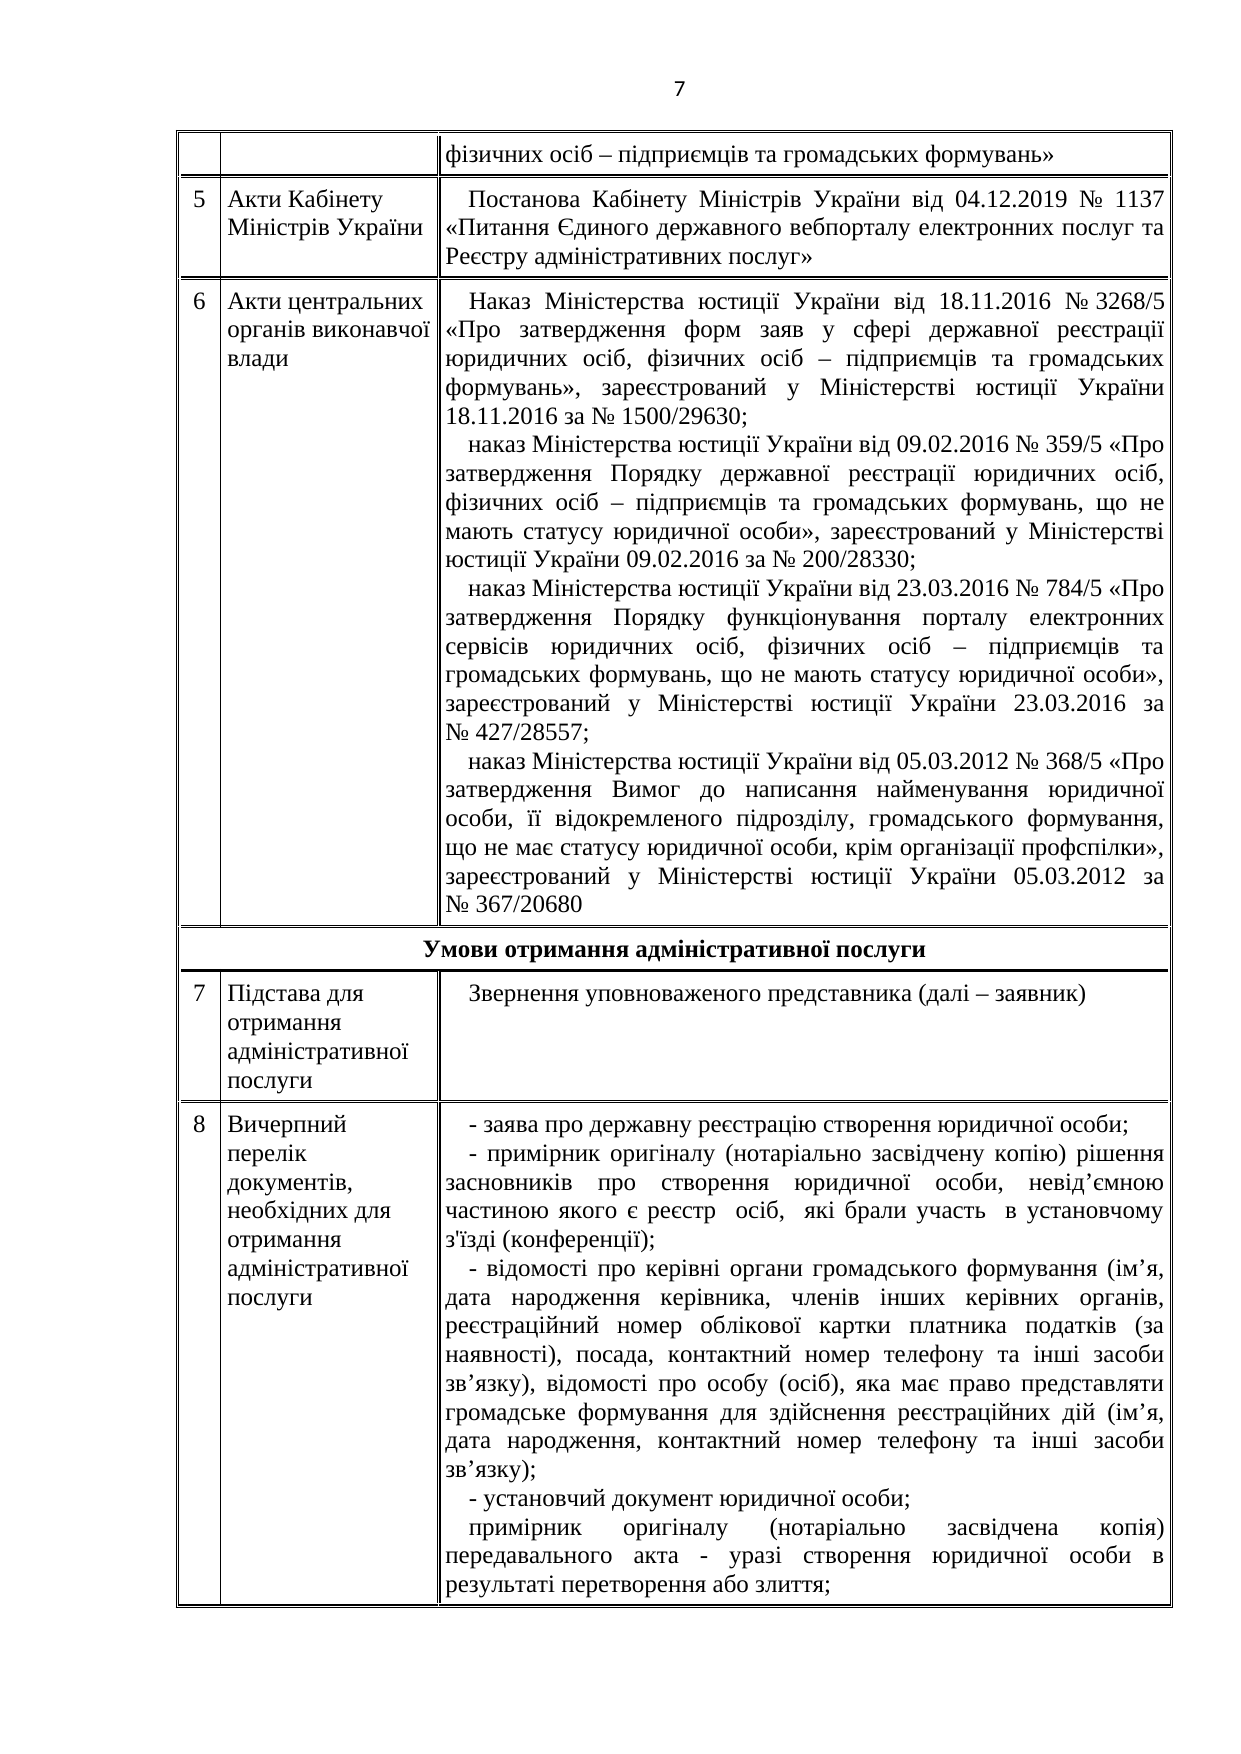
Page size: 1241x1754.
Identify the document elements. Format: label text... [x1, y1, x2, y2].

table_cell Умови отримання адміністративної послуги [179, 925, 1170, 969]
table_cell Наказ Міністерства юстиції України від 18.11.2016 № 3268/5 «Про затвердження форм заяв у сфері державної реєстрації юридичних осіб, фізичних осіб – підприємців та громадських формувань», зареєстрований у Міністерстві юстиції України 18.11.2016 за № 1500/29630; наказ Міністерства юстиції України від 09.02.2016 № 359/5 «Про затвердження Порядку державної реєстрації юридичних осіб, фізичних осіб – підприємців та громадських формувань, що не мають статусу юридичної особи», зареєстрований у Міністерстві юстиції України 09.02.2016 за № 200/28330; наказ Міністерства юстиції України від 23.03.2016 № 784/5 «Про затвердження Порядку функціонування порталу електронних сервісів юридичних осіб, фізичних осіб – підприємців та громадських формувань, що не мають статусу юридичної особи», зареєстрований у Міністерстві юстиції України 23.03.2016 за № 427/28557; наказ Міністерства юстиції України від 05.03.2012 № 368/5 «Про затвердження Вимог до написання найменування юридичної особи, її відокремленого підрозділу, громадського формування, що не має статусу юридичної особи, крім організації профспілки», зареєстрований у Міністерстві юстиції України 05.03.2012 за № 367/20680 [441, 276, 1170, 924]
table_cell Акти Кабінету Міністрів України [221, 178, 437, 276]
table_cell 7 [179, 969, 220, 1100]
table_cell 8 [177, 1100, 220, 1604]
table_cell 6 [179, 276, 220, 924]
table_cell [439, 1100, 1171, 1604]
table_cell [221, 1100, 439, 1604]
table_cell Підстава для отримання адміністративної послуги [221, 972, 437, 1100]
table_cell Акти центральних органів виконавчої влади [221, 280, 437, 924]
table_cell Звернення уповноваженого представника (далі – заявник) [441, 969, 1170, 1100]
table_cell Постанова Кабінету Міністрів України від 04.12.2019 № 1137 «Питання Єдиного державного вебпорталу електронних послуг та Реєстру адміністративних послуг» [441, 174, 1170, 276]
table_cell 5 [179, 174, 220, 276]
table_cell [439, 133, 1170, 174]
table_cell 4 [179, 133, 220, 174]
table_cell Закони України [221, 131, 439, 174]
